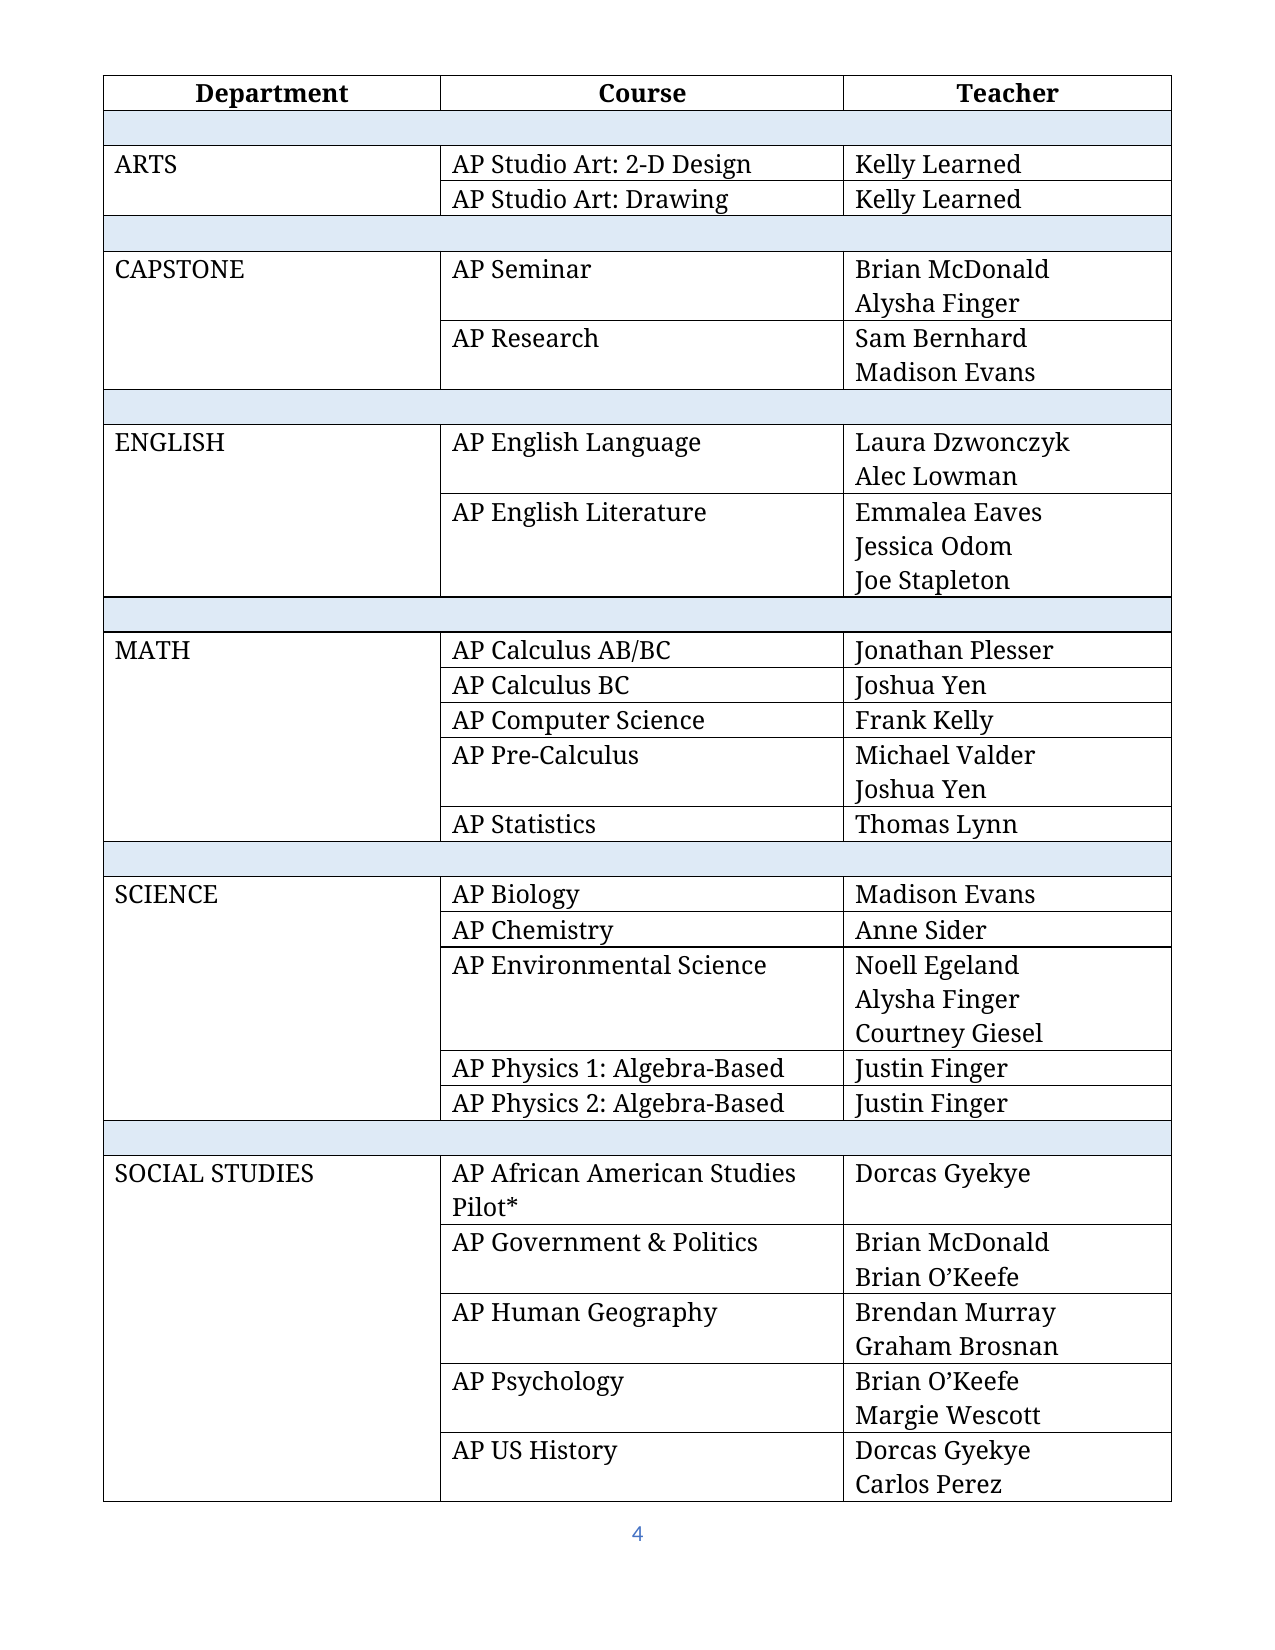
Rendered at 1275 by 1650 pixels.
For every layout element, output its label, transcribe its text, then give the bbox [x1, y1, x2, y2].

table_cell Brendan Murray Graham Brosnan [844, 1294, 1171, 1362]
table_cell AP Calculus BC [441, 668, 843, 702]
table_cell MATH [104, 633, 440, 841]
table_cell Dorcas Gyekye [844, 1156, 1171, 1224]
table_header Department [104, 76, 440, 110]
table_cell Kelly Learned [844, 181, 1171, 215]
table_cell AP Environmental Science [441, 948, 843, 1049]
table_cell AP Seminar [441, 252, 843, 320]
table_cell AP English Language [441, 425, 843, 493]
table_cell AP Chemistry [441, 912, 843, 946]
table_cell [104, 216, 1171, 251]
table_cell Brian McDonald Brian O’Keefe [844, 1225, 1171, 1293]
table_cell Justin Finger [844, 1086, 1171, 1120]
table_cell Justin Finger [844, 1051, 1171, 1085]
table_cell Anne Sider [844, 912, 1171, 946]
table_cell [104, 111, 1171, 145]
table_cell ARTS [104, 146, 440, 215]
table_cell Brian O’Keefe Margie Wescott [844, 1364, 1171, 1432]
table_cell ENGLISH [104, 425, 440, 596]
table_cell Dorcas Gyekye Carlos Perez [844, 1433, 1171, 1501]
table_cell AP Biology [441, 877, 843, 911]
table_cell Sam Bernhard Madison Evans [844, 321, 1171, 389]
table_cell AP Studio Art: Drawing [441, 181, 843, 215]
table_cell Frank Kelly [844, 703, 1171, 737]
table_cell AP English Literature [441, 494, 843, 596]
table_cell [104, 842, 1171, 876]
table_cell [104, 598, 1171, 631]
table_cell Thomas Lynn [844, 807, 1171, 841]
table_cell AP Government & Politics [441, 1225, 843, 1293]
table_cell AP Physics 2: Algebra-Based [441, 1086, 843, 1120]
table_cell Brian McDonald Alysha Finger [844, 252, 1171, 320]
table_cell AP Human Geography [441, 1294, 843, 1362]
table_cell CAPSTONE [104, 252, 440, 389]
table_cell AP Physics 1: Algebra-Based [441, 1051, 843, 1085]
table_header Teacher [844, 76, 1171, 110]
table_cell Jonathan Plesser [844, 633, 1171, 667]
table_cell SCIENCE [104, 877, 440, 1120]
table_cell Noell Egeland Alysha Finger Courtney Giesel [844, 948, 1171, 1049]
table_cell Emmalea Eaves Jessica Odom Joe Stapleton [844, 494, 1171, 596]
table_cell AP Psychology [441, 1364, 843, 1432]
table_cell Madison Evans [844, 877, 1171, 911]
table_cell AP Pre-Calculus [441, 738, 843, 806]
table_header Course [441, 76, 843, 110]
table_cell SOCIAL STUDIES [104, 1156, 440, 1501]
table_cell AP Research [441, 321, 843, 389]
table_cell Joshua Yen [844, 668, 1171, 702]
table_cell [104, 390, 1171, 424]
table_cell AP Statistics [441, 807, 843, 841]
table_cell Kelly Learned [844, 146, 1171, 180]
table_cell AP US History [441, 1433, 843, 1501]
table_cell AP African American Studies Pilot* [441, 1156, 843, 1224]
table_cell Laura Dzwonczyk Alec Lowman [844, 425, 1171, 493]
table_cell Michael Valder Joshua Yen [844, 738, 1171, 806]
table_cell AP Computer Science [441, 703, 843, 737]
table_cell [104, 1121, 1171, 1155]
table_cell AP Calculus AB/BC [441, 633, 843, 667]
table_cell AP Studio Art: 2-D Design [441, 146, 843, 180]
